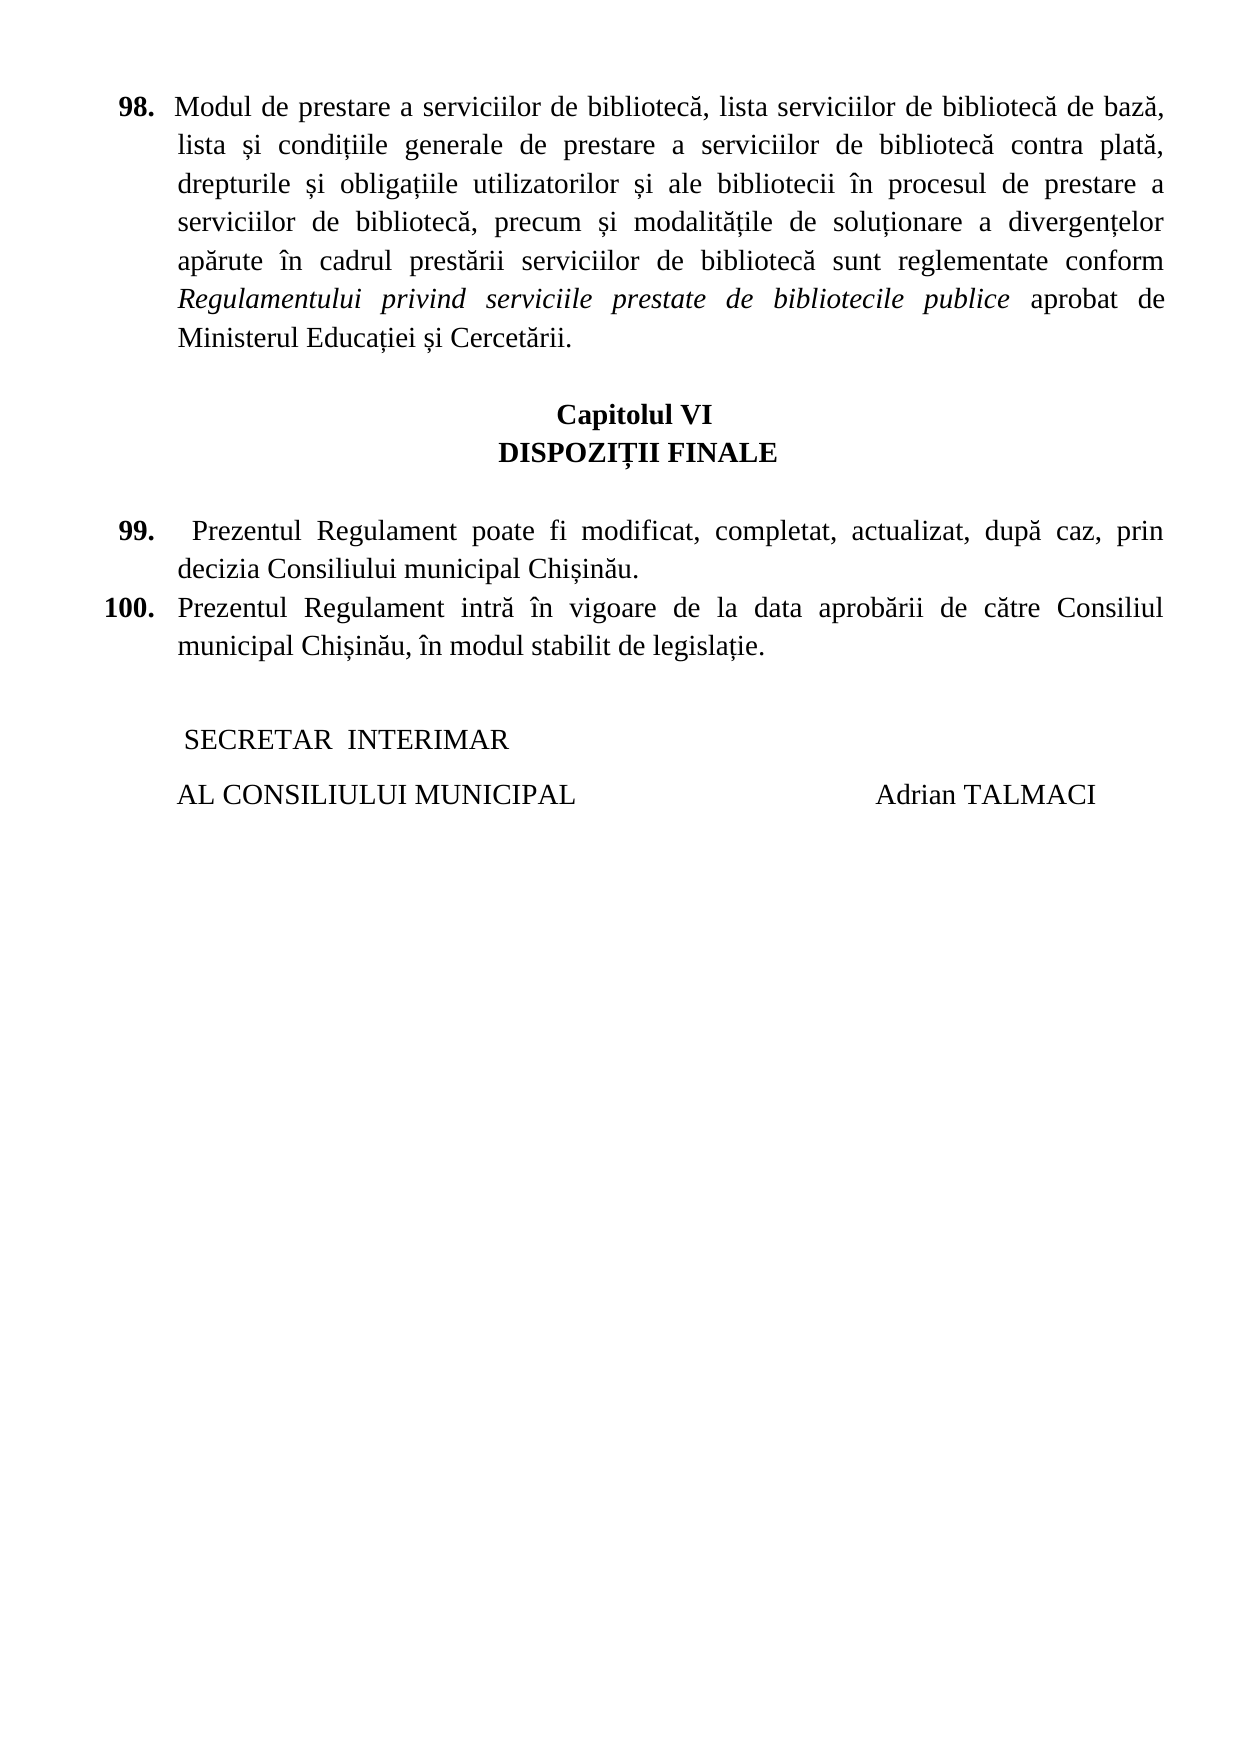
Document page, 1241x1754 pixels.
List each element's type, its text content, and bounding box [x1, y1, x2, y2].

list Prezentul Regulament poate fi modificat, completat, actualizat, după caz, prin decizia Consiliului municipal Chișinău. [118, 513, 1165, 585]
text AL CONSILIULUI MUNICIPAL Adrian TALMACI [103, 777, 1165, 811]
text SECRETAR INTERIMAR [103, 722, 1165, 756]
list DISPOZIȚII FINALE [103, 436, 1165, 469]
list Prezentul Regulament intră în vigoare de la data aprobării de către Consiliul municipal Chișinău, în modul stabilit de legislație. [103, 590, 1165, 662]
list capitolul VI [103, 397, 1165, 431]
list 98. Modul de prestare a serviciilor de bibliotecă, lista serviciilor de bibliotecă de bază, lista și condițiile generale de prestare a serviciilor de bibliotecă contra plată, drepturile și obligațiile utilizatorilor și ale bibliotecii în procesul de prestare a serviciilor de bibliotecă, precum și modalitățile de soluționare a divergențelor apărute în cadrul prestării serviciilor de bibliotecă sunt reglementate conform Regulamentului privind serviciile prestate de bibliotecile publice aprobat de Ministerul Educației și Cercetării. [118, 89, 1165, 353]
